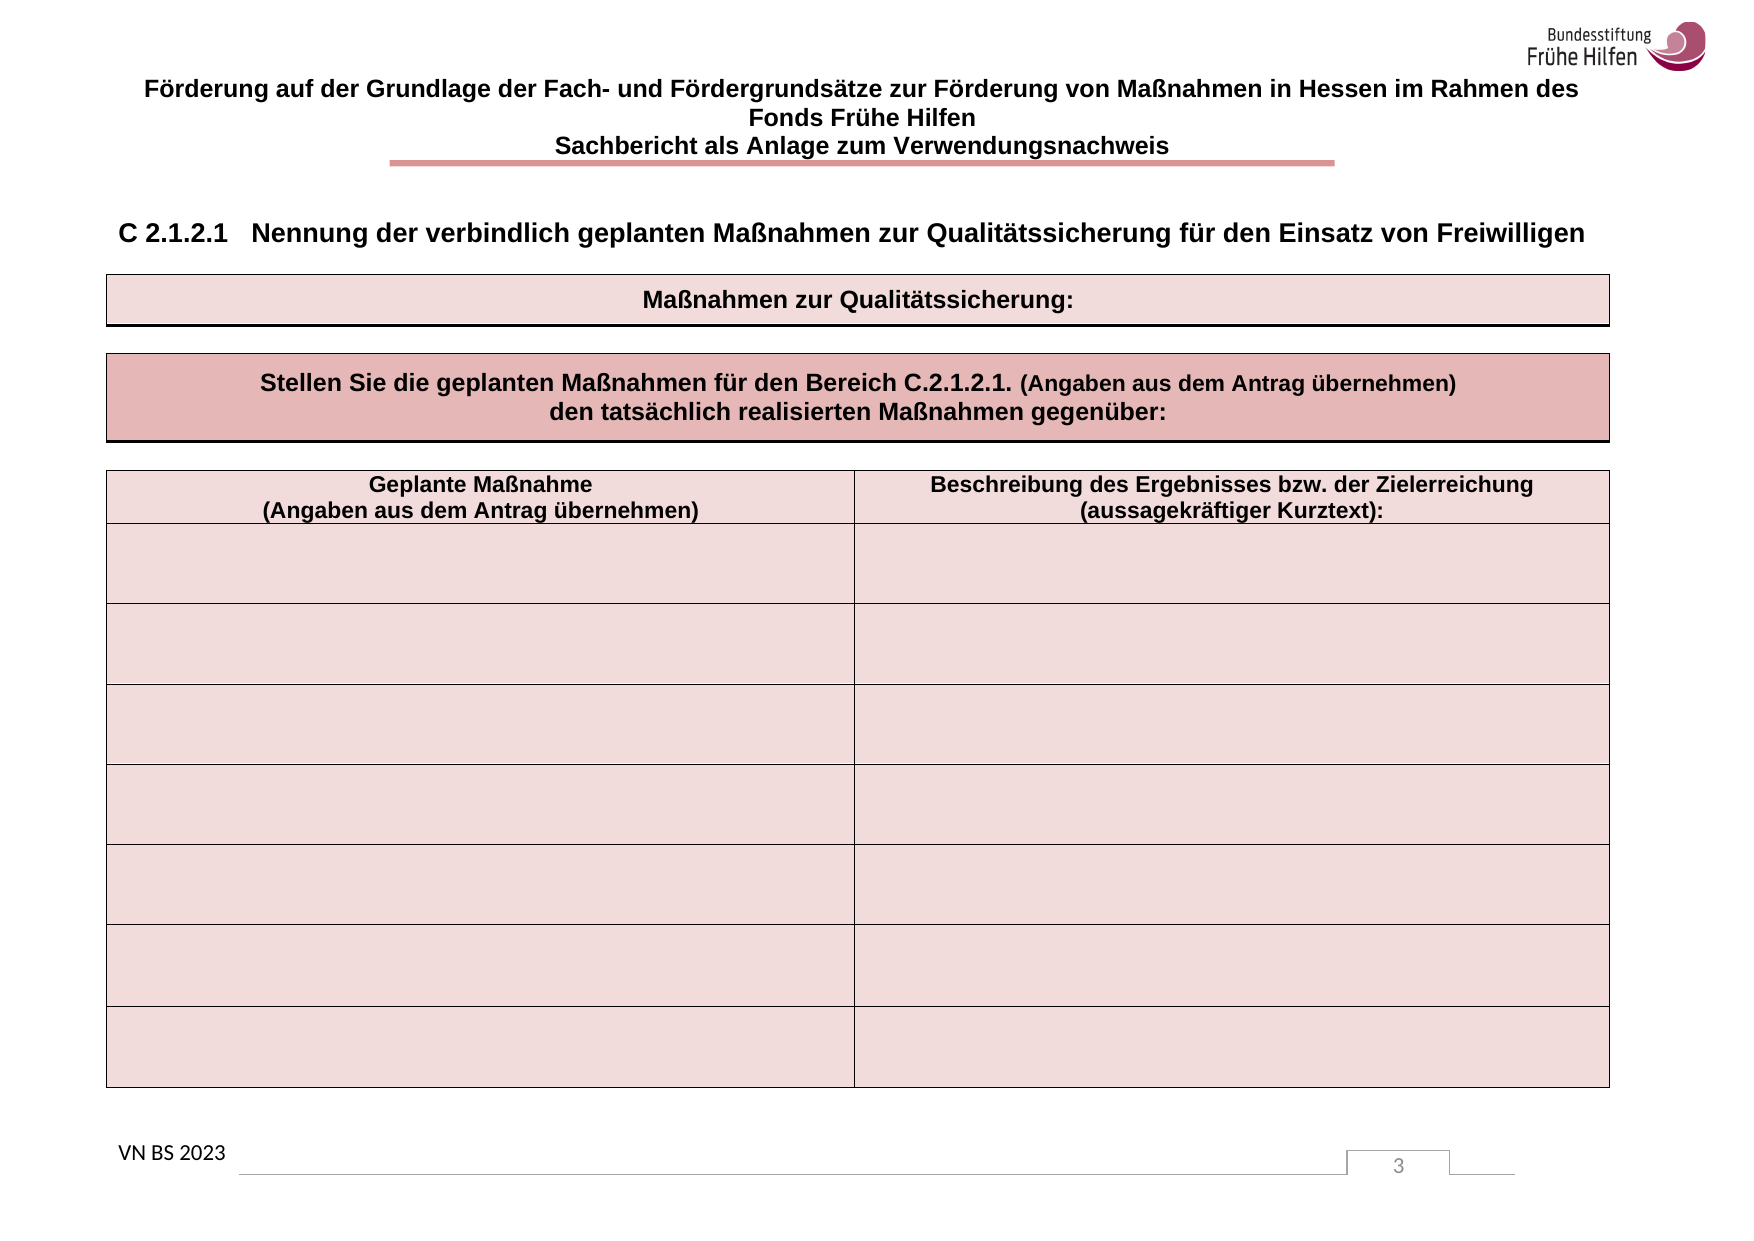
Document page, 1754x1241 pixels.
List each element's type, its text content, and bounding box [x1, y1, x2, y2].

table_cell [107, 765, 854, 844]
table_cell [855, 685, 1609, 763]
table_cell [855, 1007, 1609, 1087]
table_header Stellen Sie die geplanten Maßnahmen für den Bereich C.2.1.2.1. (Angaben aus dem Antrag übernehmen) den tatsächlich realisierten Maßnahmen gegenüber: [107, 354, 1609, 440]
table_cell [107, 685, 854, 763]
table_cell [107, 1007, 854, 1087]
table_cell [855, 765, 1609, 844]
table_header Geplante Maßnahme (Angaben aus dem Antrag übernehmen) [107, 471, 854, 523]
table_cell [855, 604, 1609, 683]
table_header Beschreibung des Ergebnisses bzw. der Zielerreichung (aussagekräftiger Kurztext): [855, 471, 1609, 523]
table_cell [107, 604, 854, 683]
table_cell [107, 524, 854, 603]
table_cell [107, 845, 854, 924]
table_cell [855, 524, 1609, 603]
text C 2.1.2.1 Nennung der verbindlich geplanten Maßnahmen zur Qualitätssicherung für den Einsatz von Freiwilligen [118, 217, 1606, 248]
table_header Maßnahmen zur Qualitätssicherung: [107, 275, 1609, 323]
table_cell [855, 845, 1609, 924]
table_cell [855, 925, 1609, 1006]
table_cell [107, 925, 854, 1006]
